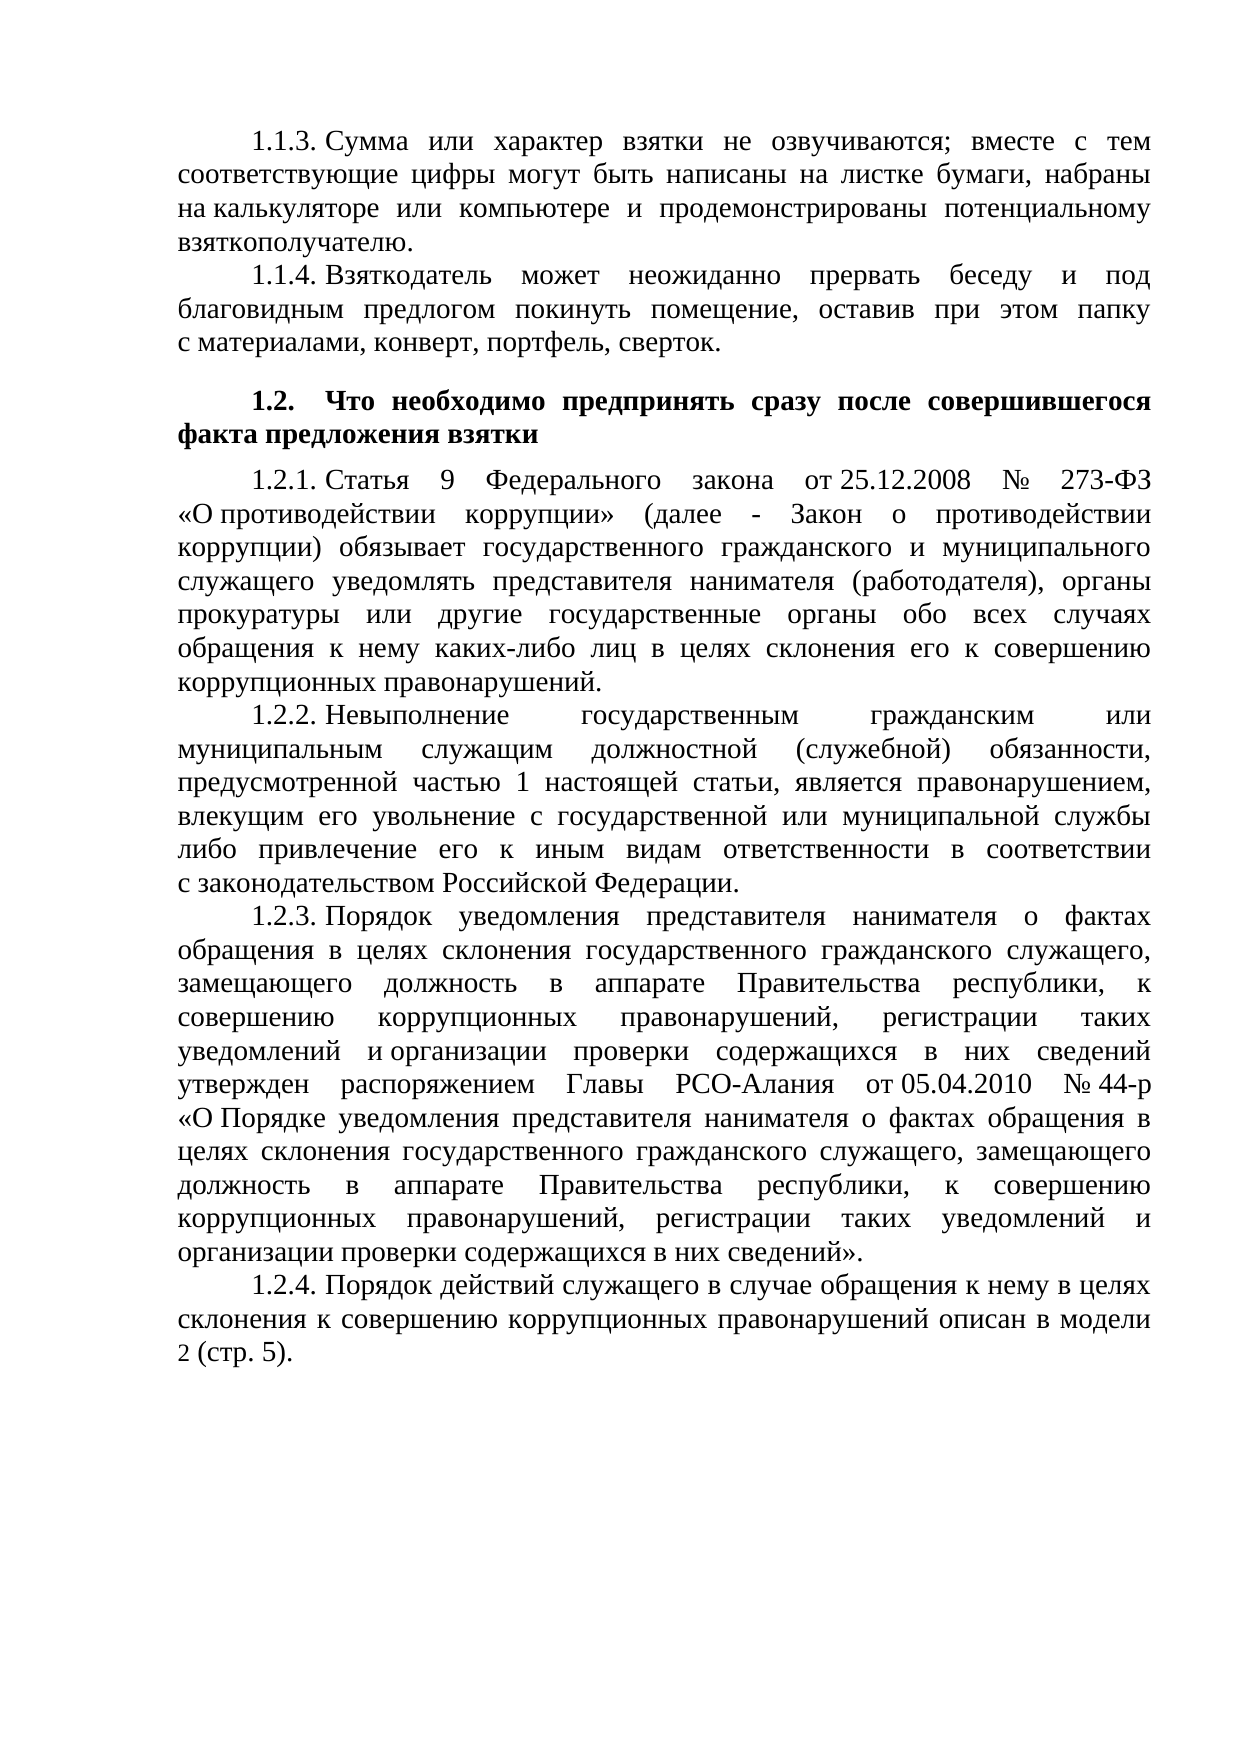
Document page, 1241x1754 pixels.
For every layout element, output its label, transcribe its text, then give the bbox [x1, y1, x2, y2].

list Сумма или характер взятки не озвучиваются; вместе с тем соответствующие цифры могут быть написаны на листке бумаги, набраны на калькуляторе или компьютере и продемонстрированы потенциальному взяткополучателю. [177, 123, 1152, 257]
list Порядок уведомления представителя нанимателя о фактах обращения в целях склонения государственного гражданского служащего, замещающего должность в аппарате Правительства республики, к совершению коррупционных правонарушений, регистрации таких уведомлений и организации проверки содержащихся в них сведений утвержден распоряжением Главы РСО-Алания от 05.04.2010 № 44-р «О Порядке уведомления представителя нанимателя о фактах обращения в целях склонения государственного гражданского служащего, замещающего должность в аппарате Правительства республики, к совершению коррупционных правонарушений, регистрации таких уведомлений и организации проверки содержащихся в них сведений». [177, 898, 1152, 1267]
list Взяткодатель может неожиданно прервать беседу и под благовидным предлогом покинуть помещение, оставив при этом папку с материалами, конверт, портфель, сверток. [177, 257, 1152, 358]
list Что необходимо предпринять сразу после совершившегося факта предложения взятки [177, 383, 1152, 450]
list Невыполнение государственным гражданским или муниципальным служащим должностной (служебной) обязанности, предусмотренной частью 1 настоящей статьи, является правонарушением, влекущим его увольнение с государственной или муниципальной службы либо привлечение его к иным видам ответственности в соответствии с законодательством Российской Федерации. [177, 697, 1152, 898]
list Статья 9 Федерального закона от 25.12.2008 № 273-ФЗ «О противодействии коррупции» (далее - Закон о противодействии коррупции) обязывает государственного гражданского и муниципального служащего уведомлять представителя нанимателя (работодателя), органы прокуратуры или другие государственные органы обо всех случаях обращения к нему каких-либо лиц в целях склонения его к совершению коррупционных правонарушений. [177, 462, 1152, 697]
